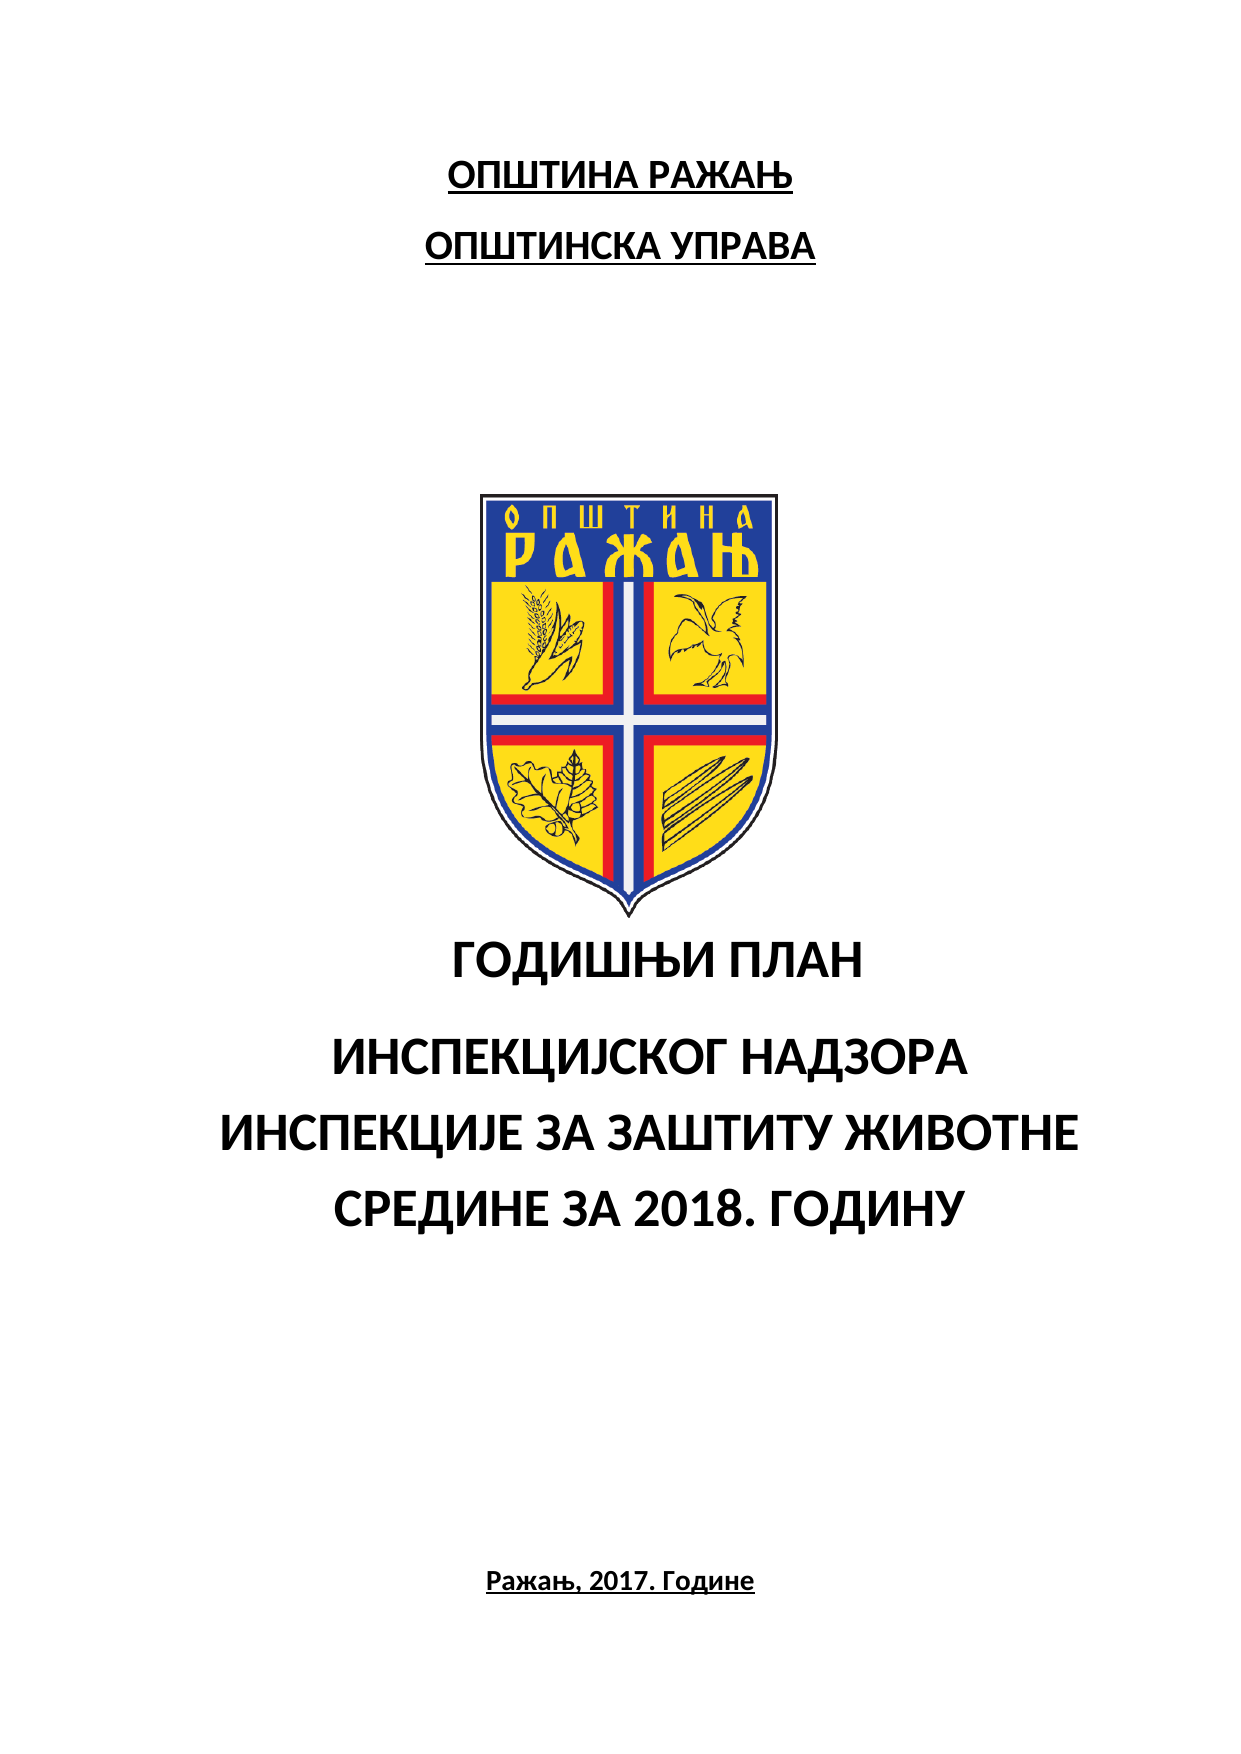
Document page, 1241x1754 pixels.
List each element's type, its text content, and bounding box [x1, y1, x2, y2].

text ГОДИШЊИ ПЛАН [223, 925, 1093, 991]
text ОПШТИНСКА УПРАВА [148, 219, 1093, 270]
text Ражањ, 2017. Године [148, 1562, 1093, 1597]
text ОПШТИНА РАЖАЊ [148, 148, 1093, 198]
picture [416, 494, 840, 918]
text ИНСПЕКЦИЈСКОГ НАДЗОРА ИНСПЕКЦИЈЕ ЗА ЗАШТИТУ ЖИВОТНЕ СРЕДИНЕ ЗА 2018. ГОДИНУ [207, 1022, 1093, 1240]
